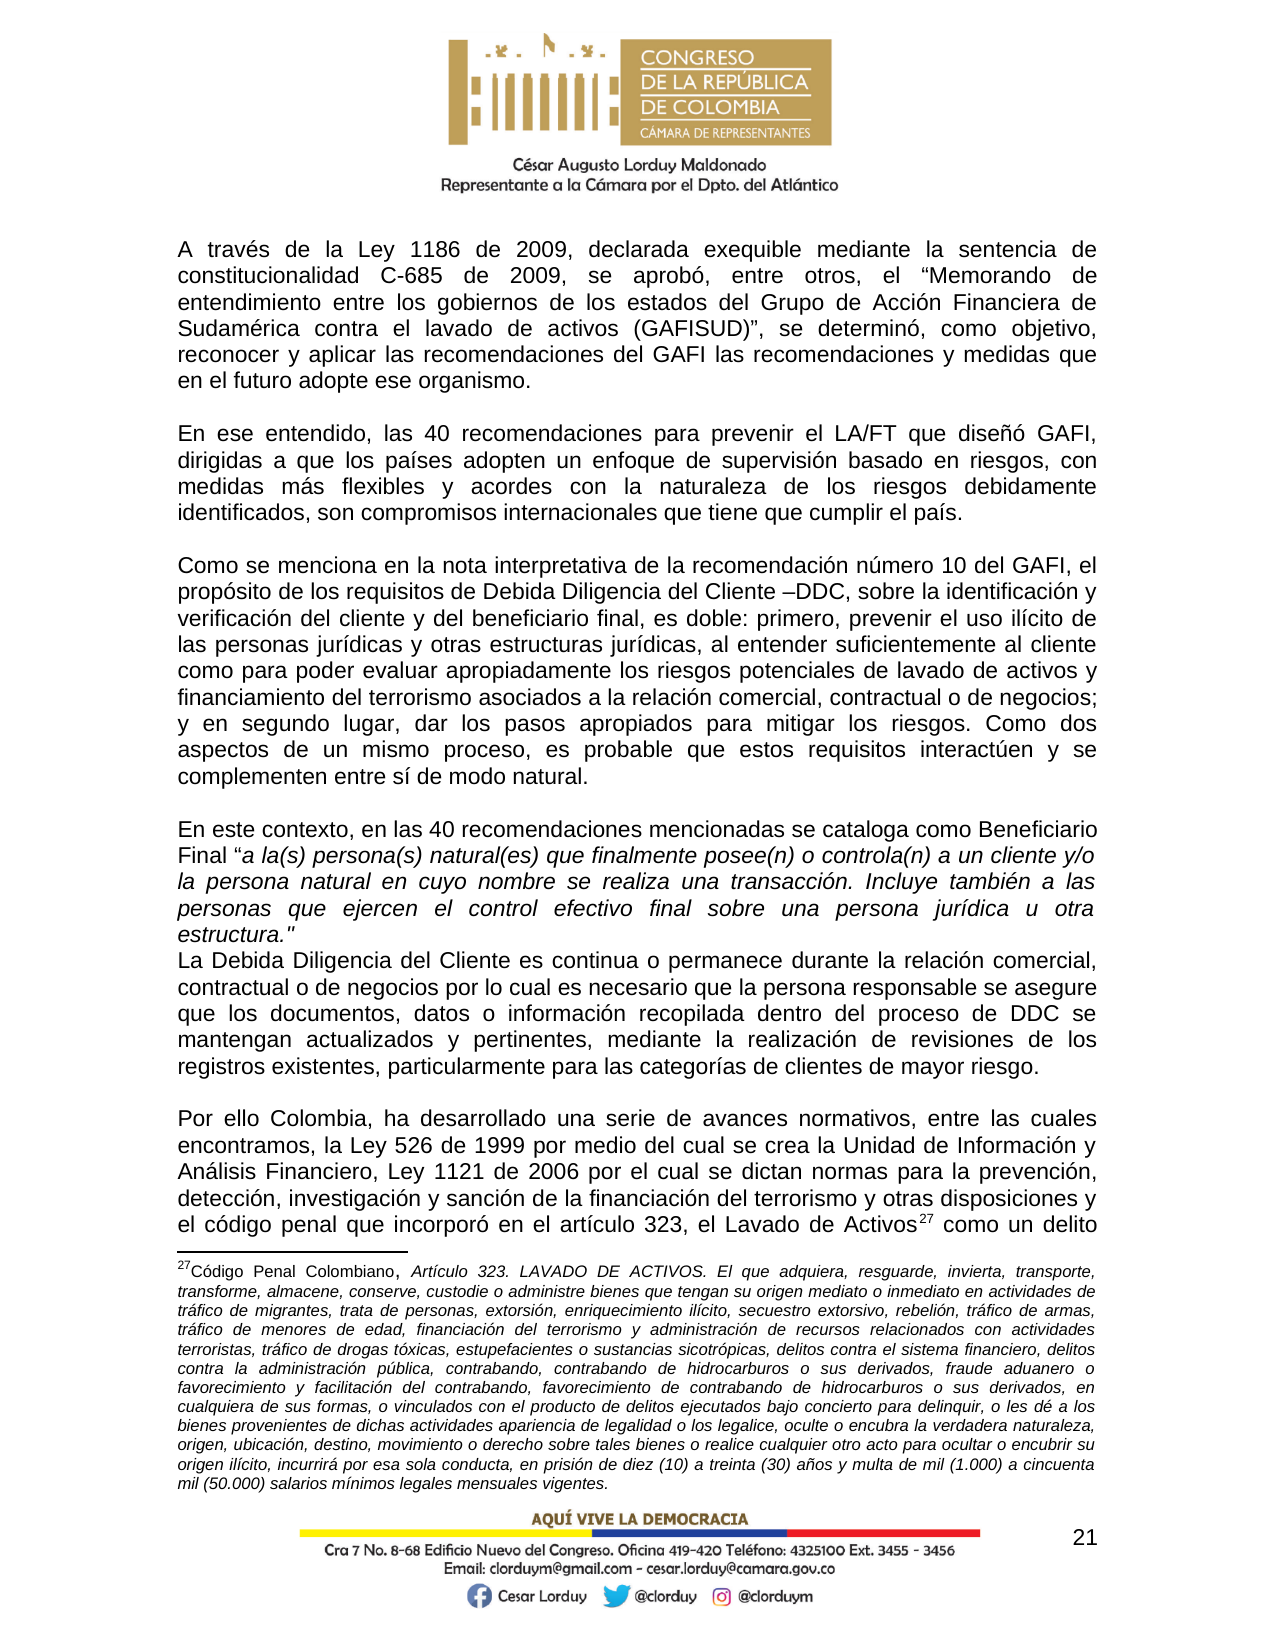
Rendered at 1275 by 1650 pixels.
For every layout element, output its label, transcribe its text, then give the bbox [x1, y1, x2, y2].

text En ese entendido, las 40 recomendaciones para prevenir el LA/FT que diseñó GAFI, dirigidas a que los países adopten un enfoque de supervisión basado en riesgos, con medidas más flexibles y acordes con la naturaleza de los riesgos debidamente identificados, son compromisos internacionales que tiene que cumplir el país. [177, 420, 1098, 526]
text Como se menciona en la nota interpretativa de la recomendación número 10 del GAFI, el propósito de los requisitos de Debida Diligencia del Cliente –DDC, sobre la identificación y verificación del cliente y del beneficiario final, es doble: primero, prevenir el uso ilícito de las personas jurídicas y otras estructuras jurídicas, al entender suficientemente al cliente como para poder evaluar apropiadamente los riesgos potenciales de lavado de activos y financiamiento del terrorismo asociados a la relación comercial, contractual o de negocios; y en segundo lugar, dar los pasos apropiados para mitigar los riesgos. Como dos aspectos de un mismo proceso, es probable que estos requisitos interactúen y se complementen entre sí de modo natural. [177, 552, 1098, 789]
text En este contexto, en las 40 recomendaciones mencionadas se cataloga como Beneficiario Final “a la(s) persona(s) natural(es) que finalmente posee(n) o controla(n) a un cliente y/o la persona natural en cuyo nombre se realiza una transacción. Incluye también a las personas que ejercen el control efectivo final sobre una persona jurídica u otra estructura." [177, 816, 1098, 947]
text A través de la Ley 1186 de 2009, declarada exequible mediante la sentencia de constitucionalidad C-685 de 2009, se aprobó, entre otros, el “Memorando de entendimiento entre los gobiernos de los estados del Grupo de Acción Financiera de Sudamérica contra el lavado de activos (GAFISUD)”, se determinó, como objetivo, reconocer y aplicar las recomendaciones del GAFI las recomendaciones y medidas que en el futuro adopte ese organismo. [177, 236, 1098, 394]
picture [287, 1500, 988, 1621]
picture [432, 30, 843, 201]
text La Debida Diligencia del Cliente es continua o permanece durante la relación comercial, contractual o de negocios por lo cual es necesario que la persona responsable se asegure que los documentos, datos o información recopilada dentro del proceso de DDC se mantengan actualizados y pertinentes, mediante la realización de revisiones de los registros existentes, particularmente para las categorías de clientes de mayor riesgo. [177, 947, 1098, 1079]
